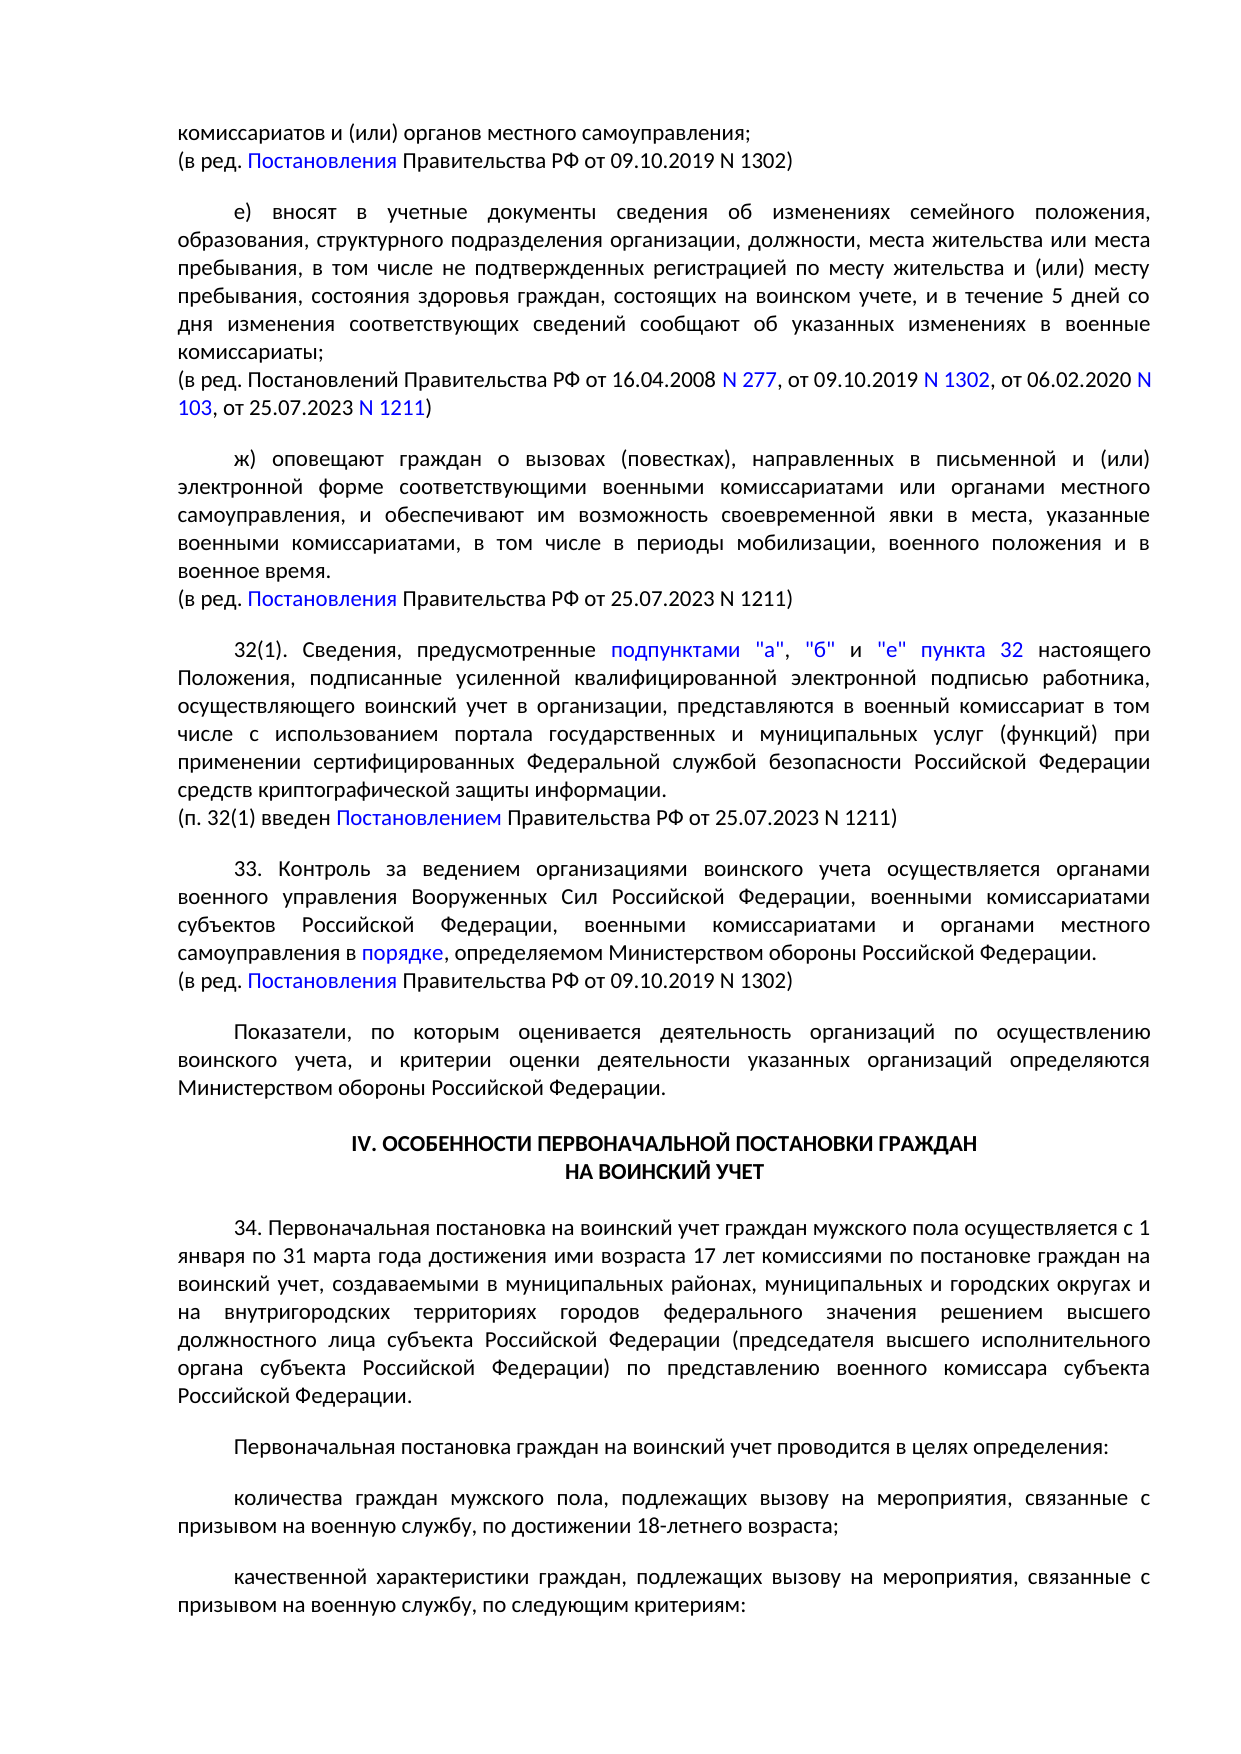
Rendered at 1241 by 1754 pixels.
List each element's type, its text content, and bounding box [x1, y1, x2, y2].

text Первоначальная постановка граждан на воинский учет проводится в целях определения: [177, 1432, 1152, 1461]
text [177, 118, 1152, 146]
text (в ред. Постановлений Правительства РФ от 16.04.2008 N 277, от 09.10.2019 N 1302, от 06.02.2020 N 103, от 25.07.2023 N 1211) [177, 365, 1152, 421]
text (в ред. Постановления Правительства РФ от 25.07.2023 N 1211) [177, 584, 1152, 612]
text е) вносят в учетные документы сведения об изменениях семейного положения, образования, структурного подразделения организации, должности, места жительства или места пребывания, в том числе не подтвержденных регистрацией по месту жительства и (или) месту пребывания, состояния здоровья граждан, состоящих на воинском учете, и в течение 5 дней со дня изменения соответствующих сведений сообщают об указанных изменениях в военные комиссариаты; [177, 197, 1152, 365]
text 34. Первоначальная постановка на воинский учет граждан мужского пола осуществляется с 1 января по 31 марта года достижения ими возраста 17 лет комиссиями по постановке граждан на воинский учет, создаваемыми в муниципальных районах, муниципальных и городских округах и на внутригородских территориях городов федерального значения решением высшего должностного лица субъекта Российской Федерации (председателя высшего исполнительного органа субъекта Российской Федерации) по представлению военного комиссара субъекта Российской Федерации. [177, 1213, 1152, 1409]
text (п. 32(1) введен Постановлением Правительства РФ от 25.07.2023 N 1211) [177, 803, 1152, 831]
title НА ВОИНСКИЙ УЧЕТ [177, 1157, 1152, 1185]
text Показатели, по которым оценивается деятельность организаций по осуществлению воинского учета, и критерии оценки деятельности указанных организаций определяются Министерством обороны Российской Федерации. [177, 1017, 1152, 1101]
text 33. Контроль за ведением организациями воинского учета осуществляется органами военного управления Вооруженных Сил Российской Федерации, военными комиссариатами субъектов Российской Федерации, военными комиссариатами и органами местного самоуправления в порядке, определяемом Министерством обороны Российской Федерации. [177, 854, 1152, 966]
text качественной характеристики граждан, подлежащих вызову на мероприятия, связанные с призывом на военную службу, по следующим критериям: [177, 1562, 1152, 1618]
text количества граждан мужского пола, подлежащих вызову на мероприятия, связанные с призывом на военную службу, по достижении 18-летнего возраста; [177, 1483, 1152, 1539]
title IV. ОСОБЕННОСТИ ПЕРВОНАЧАЛЬНОЙ ПОСТАНОВКИ ГРАЖДАН [177, 1129, 1152, 1157]
text 32(1). Сведения, предусмотренные подпунктами "а", "б" и "е" пункта 32 настоящего Положения, подписанные усиленной квалифицированной электронной подписью работника, осуществляющего воинский учет в организации, представляются в военный комиссариат в том числе с использованием портала государственных и муниципальных услуг (функций) при применении сертифицированных Федеральной службой безопасности Российской Федерации средств криптографической защиты информации. [177, 635, 1152, 803]
text ж) оповещают граждан о вызовах (повестках), направленных в письменной и (или) электронной форме соответствующими военными комиссариатами или органами местного самоуправления, и обеспечивают им возможность своевременной явки в места, указанные военными комиссариатами, в том числе в периоды мобилизации, военного положения и в военное время. [177, 444, 1152, 584]
text (в ред. Постановления Правительства РФ от 09.10.2019 N 1302) [177, 146, 1152, 174]
text (в ред. Постановления Правительства РФ от 09.10.2019 N 1302) [177, 966, 1152, 994]
